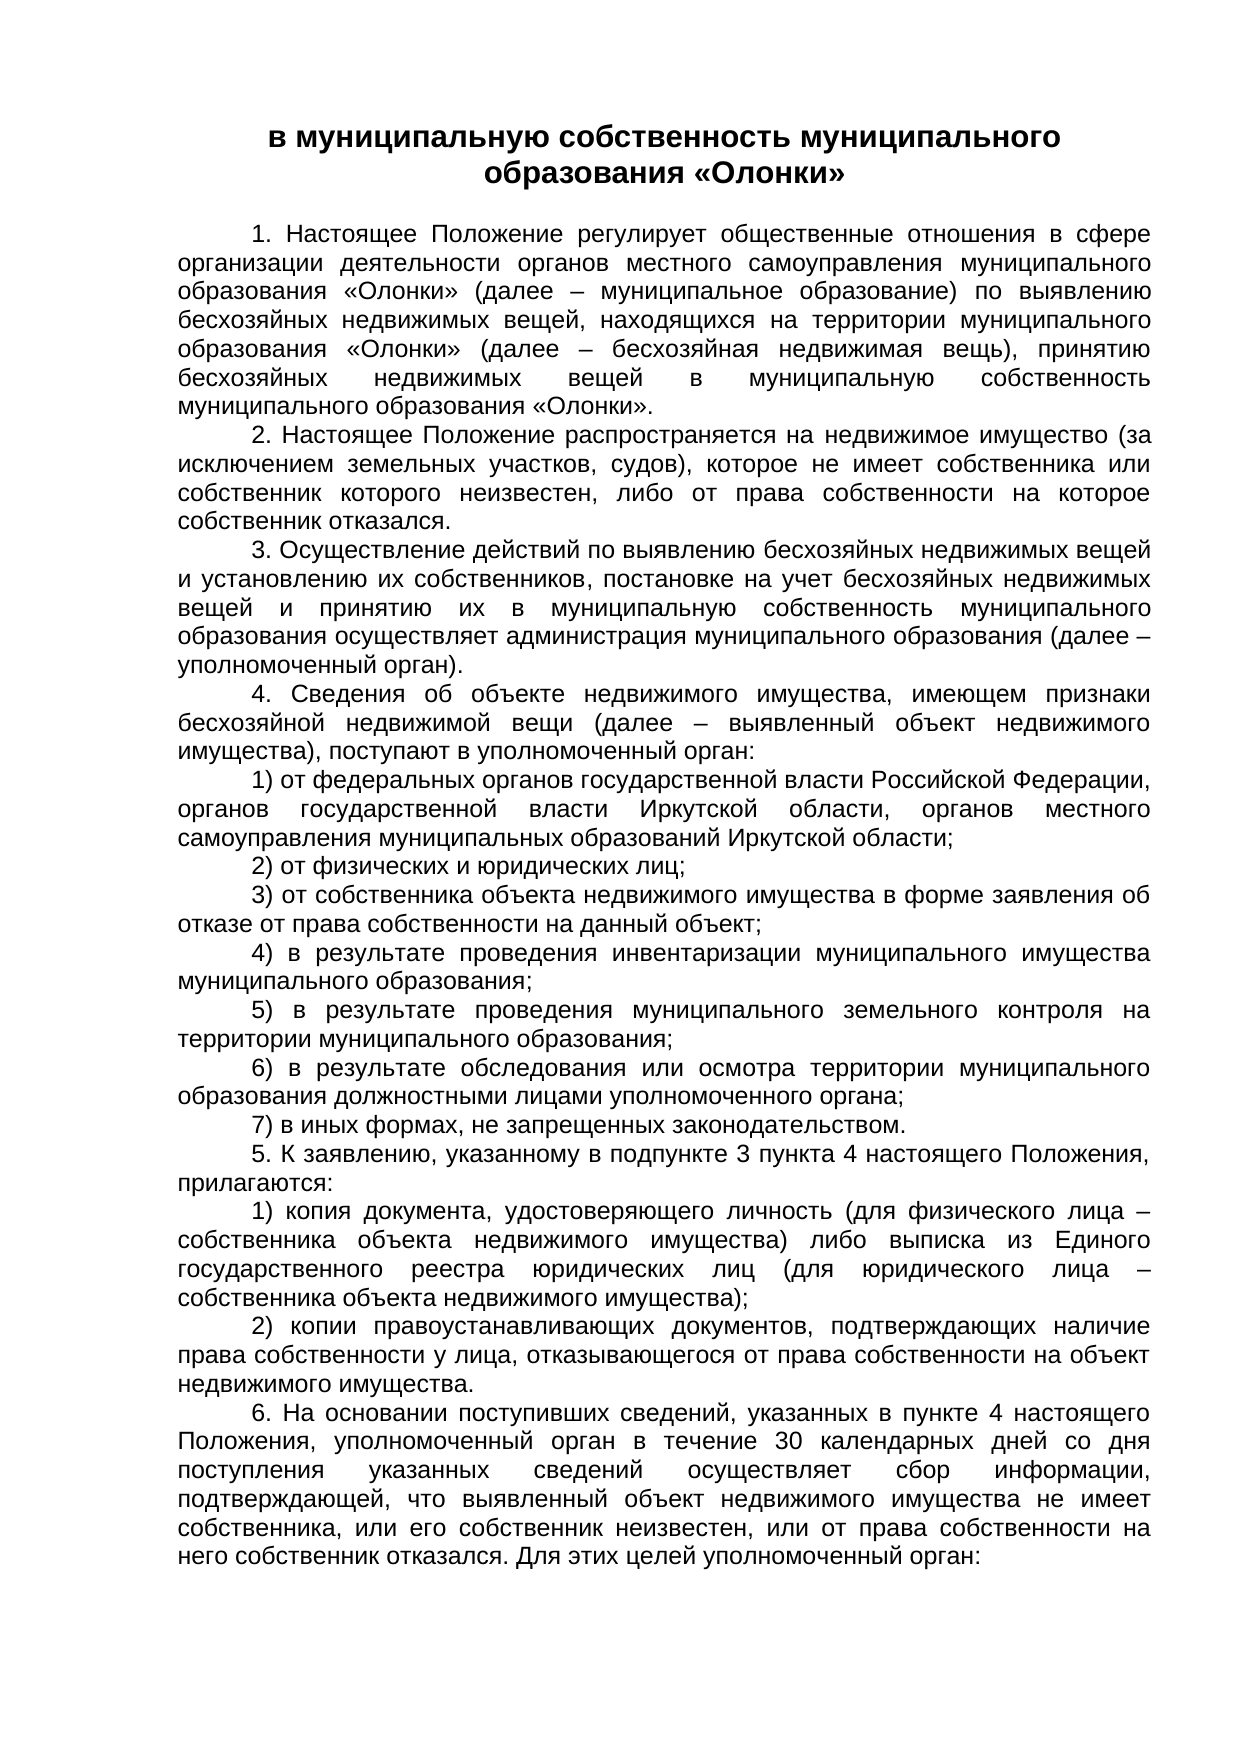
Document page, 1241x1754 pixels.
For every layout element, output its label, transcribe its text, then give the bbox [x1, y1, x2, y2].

text 3) от собственника объекта недвижимого имущества в форме заявления об отказе от права собственности на данный объект; [177, 880, 1152, 937]
text 3. Осуществление действий по выявлению бесхозяйных недвижимых вещей и установлению их собственников, постановке на учет бесхозяйных недвижимых вещей и принятию их в муниципальную собственность муниципального образования осуществляет администрация муниципального образования (далее – уполномоченный орган). [177, 535, 1152, 679]
text 1. Настоящее Положение регулирует общественные отношения в сфере организации деятельности органов местного самоуправления муниципального образования «Олонки» (далее – муниципальное образование) по выявлению бесхозяйных недвижимых вещей, находящихся на территории муниципального образования «Олонки» (далее – бесхозяйная недвижимая вещь), принятию бесхозяйных недвижимых вещей в муниципальную собственность муниципального образования «Олонки». [177, 219, 1152, 420]
text 6) в результате обследования или осмотра территории муниципального образования должностными лицами уполномоченного органа; [177, 1052, 1152, 1110]
text 5. К заявлению, указанному в подпункте 3 пункта 4 настоящего Положения, прилагаются: [177, 1139, 1152, 1196]
text 2) от физических и юридических лиц; [177, 851, 1152, 880]
text 6. На основании поступивших сведений, указанных в пункте 4 настоящего Положения, уполномоченный орган в течение 30 календарных дней со дня поступления указанных сведений осуществляет сбор информации, подтверждающей, что выявленный объект недвижимого имущества не имеет собственника, или его собственник неизвестен, или от права собственности на него собственник отказался. Для этих целей уполномоченный орган: [177, 1397, 1152, 1570]
text 2) копии правоустанавливающих документов, подтверждающих наличие права собственности у лица, отказывающегося от права собственности на объект недвижимого имущества. [177, 1311, 1152, 1397]
text 5) в результате проведения муниципального земельного контроля на территории муниципального образования; [177, 995, 1152, 1052]
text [177, 118, 1152, 190]
text 2. Настоящее Положение распространяется на недвижимое имущество (за исключением земельных участков, судов), которое не имеет собственника или собственник которого неизвестен, либо от права собственности на которое собственник отказался. [177, 420, 1152, 535]
text 1) от федеральных органов государственной власти Российской Федерации, органов государственной власти Иркутской области, органов местного самоуправления муниципальных образований Иркутской области; [177, 765, 1152, 851]
text 4) в результате проведения инвентаризации муниципального имущества муниципального образования; [177, 937, 1152, 995]
text 1) копия документа, удостоверяющего личность (для физического лица – собственника объекта недвижимого имущества) либо выписка из Единого государственного реестра юридических лиц (для юридического лица – собственника объекта недвижимого имущества); [177, 1196, 1152, 1311]
text 4. Сведения об объекте недвижимого имущества, имеющем признаки бесхозяйной недвижимой вещи (далее – выявленный объект недвижимого имущества), поступают в уполномоченный орган: [177, 679, 1152, 765]
text 7) в иных формах, не запрещенных законодательством. [177, 1110, 1152, 1139]
